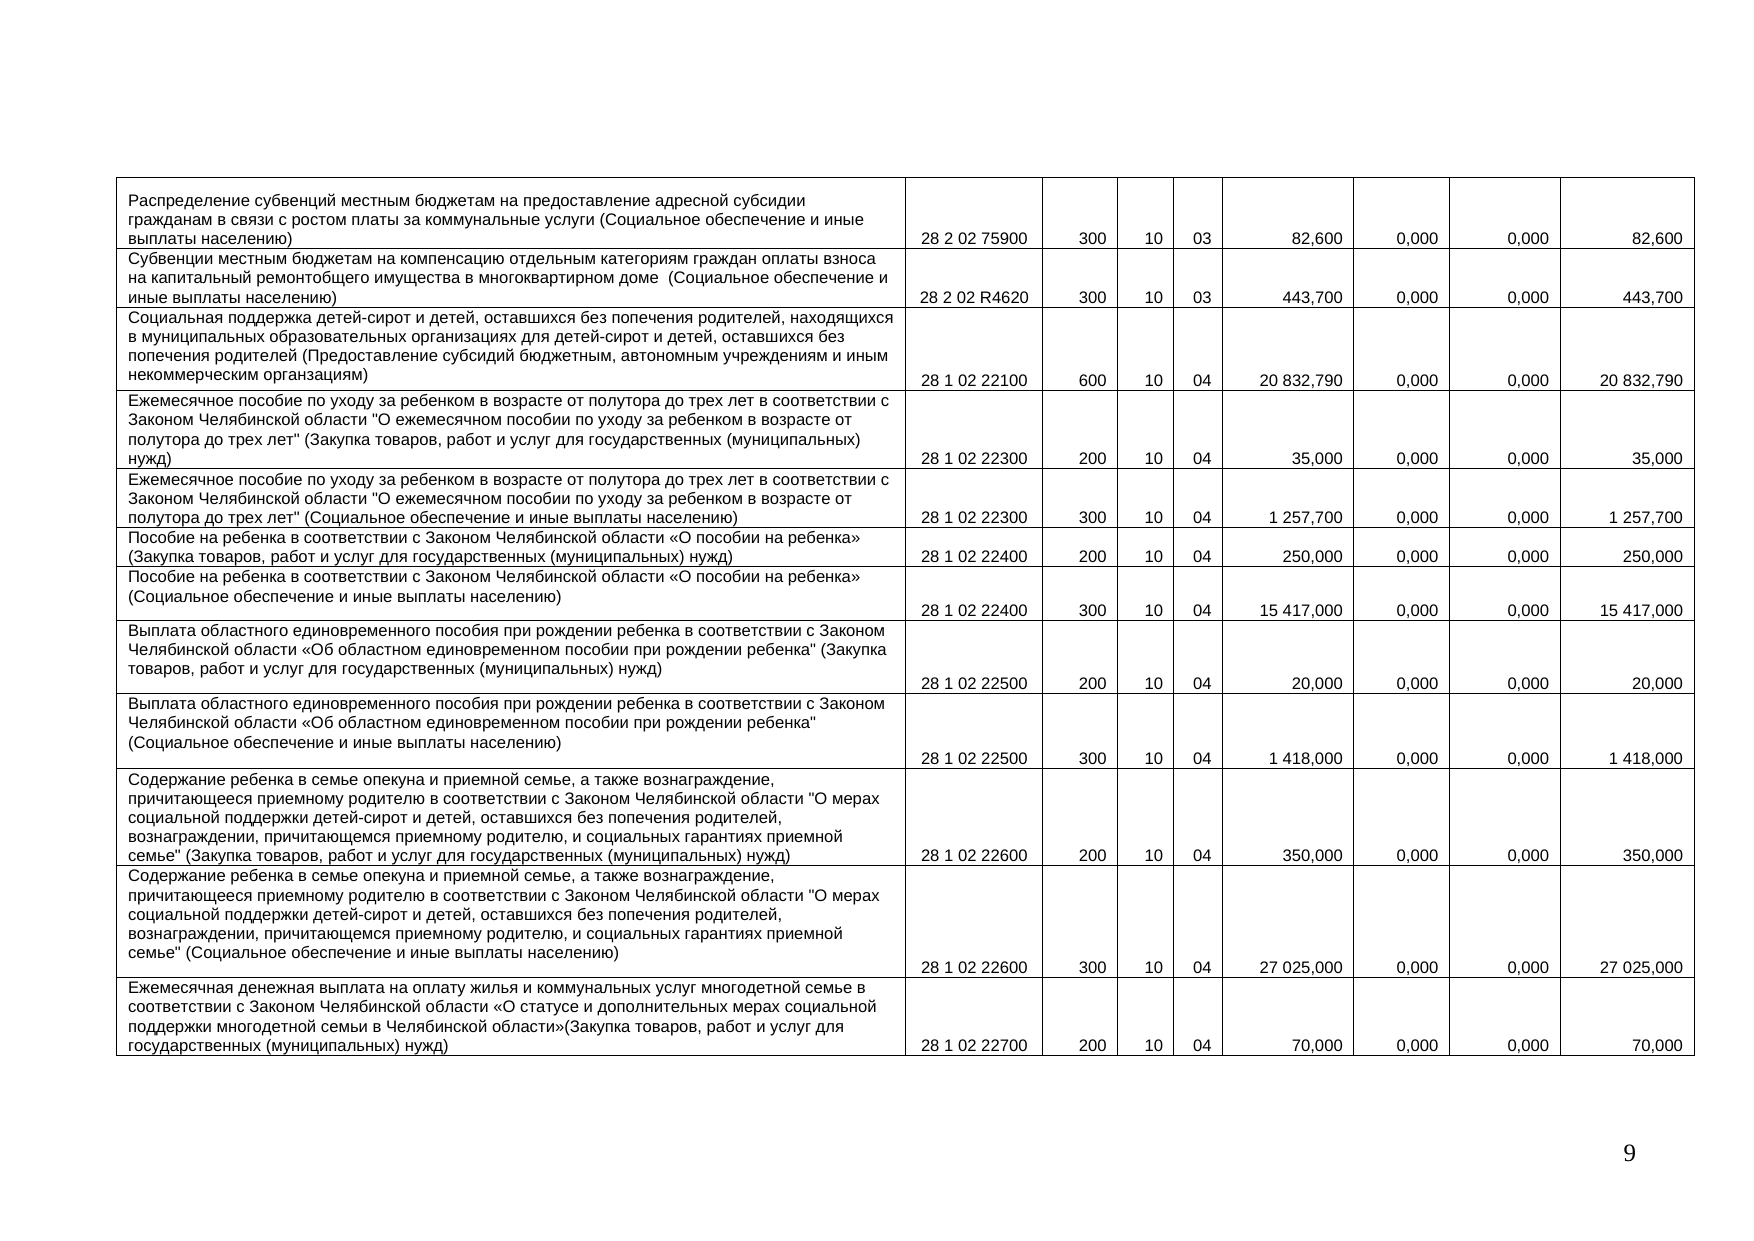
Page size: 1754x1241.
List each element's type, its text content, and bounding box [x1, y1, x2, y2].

table_cell 70,000 [1561, 978, 1694, 1055]
table_cell 28 1 02 22500 [906, 621, 1042, 693]
table_cell 10 [1118, 178, 1173, 248]
table_cell 28 1 02 22400 [906, 567, 1042, 620]
table_cell 200 [1043, 391, 1117, 468]
table_cell 28 1 02 22100 [906, 308, 1042, 390]
table_cell 20,000 [1561, 621, 1694, 693]
table_cell 0,000 [1354, 978, 1449, 1055]
table_cell Субвенции местным бюджетам на компенсацию отдельным категориям граждан оплаты взноса на капитальный ремонтобщего имущества в многоквартирном доме (Социальное обеспечение и иные выплаты населению) [117, 249, 905, 307]
table_cell 0,000 [1354, 866, 1449, 977]
table_cell 0,000 [1450, 391, 1560, 468]
table_cell 0,000 [1450, 469, 1560, 527]
table_cell Распределение субвенций местным бюджетам на предоставление адресной субсидии гражданам в связи с ростом платы за коммунальные услуги (Социальное обеспечение и иные выплаты населению) [117, 178, 905, 248]
table_cell 0,000 [1450, 528, 1560, 566]
table_cell 0,000 [1450, 866, 1560, 977]
table_cell 0,000 [1450, 567, 1560, 620]
table_cell 20 832,790 [1561, 308, 1694, 390]
table_cell 0,000 [1450, 249, 1560, 307]
table_cell 1 418,000 [1561, 694, 1694, 768]
table_cell Содержание ребенка в семье опекуна и приемной семье, а также вознаграждение, причитающееся приемному родителю в соответствии с Законом Челябинской области "О мерах социальной поддержки детей-сирот и детей, оставшихся без попечения родителей, вознаграждении, причитающемся приемному родителю, и социальных гарантиях приемной семье" (Социальное обеспечение и иные выплаты населению) [117, 866, 905, 977]
table_cell 04 [1174, 769, 1222, 865]
table_cell 0,000 [1354, 621, 1449, 693]
table_cell Ежемесячное пособие по уходу за ребенком в возрасте от полутора до трех лет в соответствии с Законом Челябинской области "О ежемесячном пособии по уходу за ребенком в возрасте от полутора до трех лет" (Социальное обеспечение и иные выплаты населению) [117, 469, 905, 527]
table_cell 0,000 [1450, 694, 1560, 768]
table_cell 350,000 [1561, 769, 1694, 865]
table_cell 300 [1043, 469, 1117, 527]
table_cell 300 [1043, 866, 1117, 977]
table_cell 250,000 [1561, 528, 1694, 566]
table_cell 300 [1043, 178, 1117, 248]
table_cell 0,000 [1450, 978, 1560, 1055]
table_cell 0,000 [1354, 391, 1449, 468]
table_cell 28 1 02 22300 [906, 391, 1042, 468]
table_cell 1 418,000 [1223, 694, 1353, 768]
table_cell 10 [1118, 308, 1173, 390]
table_cell 04 [1174, 469, 1222, 527]
table_cell 04 [1174, 694, 1222, 768]
table_cell Социальная поддержка детей-сирот и детей, оставшихся без попечения родителей, находящихся в муниципальных образовательных организациях для детей-сирот и детей, оставшихся без попечения родителей (Предоставление субсидий бюджетным, автономным учреждениям и иным некоммерческим органзациям) [117, 308, 905, 390]
table_cell 28 2 02 75900 [906, 178, 1042, 248]
table_cell 300 [1043, 694, 1117, 768]
table_cell 10 [1118, 978, 1173, 1055]
table_cell 10 [1118, 769, 1173, 865]
table_cell 10 [1118, 694, 1173, 768]
table_cell 04 [1174, 567, 1222, 620]
table_cell 0,000 [1354, 178, 1449, 248]
table_cell 300 [1043, 567, 1117, 620]
table_cell 20,000 [1223, 621, 1353, 693]
table_cell 0,000 [1354, 769, 1449, 865]
table_cell 28 1 02 22300 [906, 469, 1042, 527]
table_cell 04 [1174, 308, 1222, 390]
table_cell Пособие на ребенка в соответствии с Законом Челябинской области «О пособии на ребенка» (Социальное обеспечение и иные выплаты населению) [117, 567, 905, 620]
table_cell Содержание ребенка в семье опекуна и приемной семье, а также вознаграждение, причитающееся приемному родителю в соответствии с Законом Челябинской области "О мерах социальной поддержки детей-сирот и детей, оставшихся без попечения родителей, вознаграждении, причитающемся приемному родителю, и социальных гарантиях приемной семье" (Закупка товаров, работ и услуг для государственных (муниципальных) нужд) [117, 769, 905, 865]
table_cell Пособие на ребенка в соответствии с Законом Челябинской области «О пособии на ребенка» (Закупка товаров, работ и услуг для государственных (муниципальных) нужд) [117, 528, 905, 566]
table_cell 0,000 [1450, 308, 1560, 390]
table_cell 27 025,000 [1561, 866, 1694, 977]
table_cell 0,000 [1450, 769, 1560, 865]
table_cell 04 [1174, 528, 1222, 566]
table_cell 443,700 [1561, 249, 1694, 307]
table_cell 350,000 [1223, 769, 1353, 865]
table_cell Ежемесячное пособие по уходу за ребенком в возрасте от полутора до трех лет в соответствии с Законом Челябинской области "О ежемесячном пособии по уходу за ребенком в возрасте от полутора до трех лет" (Закупка товаров, работ и услуг для государственных (муниципальных) нужд) [117, 391, 905, 468]
table_cell 200 [1043, 769, 1117, 865]
table_cell 04 [1174, 621, 1222, 693]
table_cell Выплата областного единовременного пособия при рождении ребенка в соответствии с Законом Челябинской области «Об областном единовременном пособии при рождении ребенка" (Социальное обеспечение и иные выплаты населению) [117, 694, 905, 768]
table_cell 28 1 02 22500 [906, 694, 1042, 768]
table_cell 10 [1118, 567, 1173, 620]
table_cell 28 1 02 22400 [906, 528, 1042, 566]
table_cell 28 1 02 22600 [906, 866, 1042, 977]
table_cell 10 [1118, 621, 1173, 693]
table_cell 28 1 02 22600 [906, 769, 1042, 865]
table_cell 04 [1174, 978, 1222, 1055]
table_cell 0,000 [1354, 249, 1449, 307]
table_cell 15 417,000 [1561, 567, 1694, 620]
table_cell 10 [1118, 866, 1173, 977]
table_cell 03 [1174, 249, 1222, 307]
table_cell 0,000 [1354, 469, 1449, 527]
table_cell 27 025,000 [1223, 866, 1353, 977]
table_cell 250,000 [1223, 528, 1353, 566]
table_cell 300 [1043, 249, 1117, 307]
table_cell 0,000 [1354, 528, 1449, 566]
table_cell 443,700 [1223, 249, 1353, 307]
table_cell 0,000 [1354, 308, 1449, 390]
table_cell 04 [1174, 866, 1222, 977]
table_cell 10 [1118, 391, 1173, 468]
table_cell 600 [1043, 308, 1117, 390]
table_cell 82,600 [1223, 178, 1353, 248]
table_cell 35,000 [1561, 391, 1694, 468]
table_cell 200 [1043, 978, 1117, 1055]
table_cell 0,000 [1450, 621, 1560, 693]
table_cell 10 [1118, 469, 1173, 527]
table_cell 1 257,700 [1223, 469, 1353, 527]
table_cell 35,000 [1223, 391, 1353, 468]
table_cell 0,000 [1354, 694, 1449, 768]
table_cell 200 [1043, 528, 1117, 566]
table_cell 10 [1118, 528, 1173, 566]
table_cell 200 [1043, 621, 1117, 693]
table_cell 28 2 02 R4620 [906, 249, 1042, 307]
table_cell 04 [1174, 391, 1222, 468]
table_cell 82,600 [1561, 178, 1694, 248]
table_cell 1 257,700 [1561, 469, 1694, 527]
table_cell 20 832,790 [1223, 308, 1353, 390]
table_cell 0,000 [1450, 178, 1560, 248]
table_cell 70,000 [1223, 978, 1353, 1055]
table_cell 03 [1174, 178, 1222, 248]
table_cell Ежемесячная денежная выплата на оплату жилья и коммунальных услуг многодетной семье в соответствии с Законом Челябинской области «О статусе и дополнительных мерах социальной поддержки многодетной семьи в Челябинской области»(Закупка товаров, работ и услуг для государственных (муниципальных) нужд) [117, 978, 905, 1055]
table_cell 28 1 02 22700 [906, 978, 1042, 1055]
table_cell 0,000 [1354, 567, 1449, 620]
table_cell Выплата областного единовременного пособия при рождении ребенка в соответствии с Законом Челябинской области «Об областном единовременном пособии при рождении ребенка" (Закупка товаров, работ и услуг для государственных (муниципальных) нужд) [117, 621, 905, 693]
table_cell 15 417,000 [1223, 567, 1353, 620]
table_cell 10 [1118, 249, 1173, 307]
